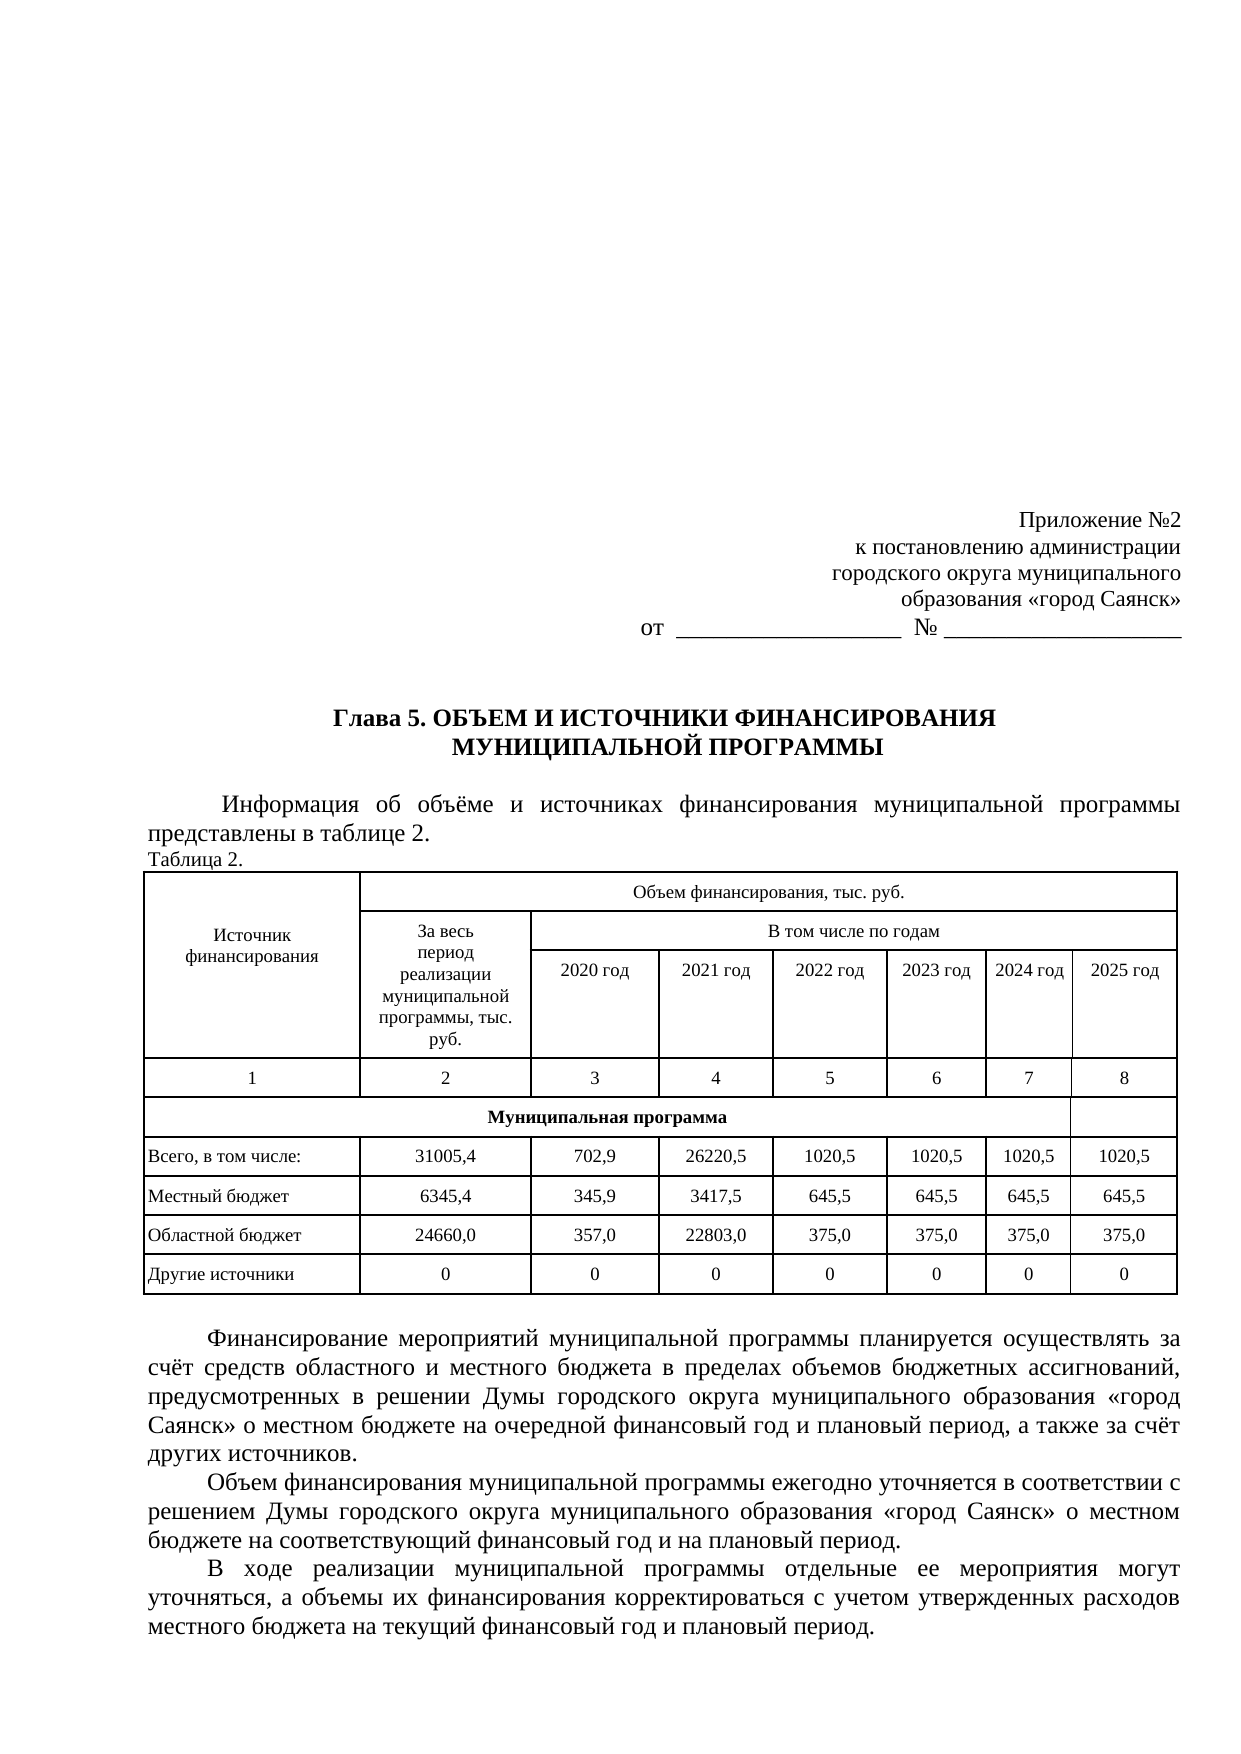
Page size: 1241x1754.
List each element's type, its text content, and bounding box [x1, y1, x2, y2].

table_cell 0 [532, 1255, 658, 1293]
table_cell 1 [145, 1059, 359, 1096]
table_cell 357,0 [532, 1216, 658, 1253]
table_cell 2025 год [1073, 951, 1176, 1057]
table_cell 3417,5 [660, 1177, 772, 1214]
table_cell 0 [987, 1255, 1070, 1293]
table_cell 375,0 [774, 1216, 886, 1253]
table_cell 2020 год [532, 951, 658, 1057]
table_cell 645,5 [774, 1177, 886, 1214]
table_cell 645,5 [888, 1177, 985, 1214]
table_cell 1020,5 [774, 1138, 886, 1175]
text МУНИЦИПАЛЬНОЙ ПРОГРАММЫ [148, 732, 1181, 760]
table_cell За весь период реализации муниципальной программы, тыс. руб. [361, 912, 530, 1057]
table_cell В том числе по годам [532, 912, 1176, 949]
table_cell 7 [987, 1059, 1071, 1096]
text городского округа муниципального [148, 559, 1181, 585]
table_cell 8 [1072, 1059, 1176, 1096]
table_cell 0 [888, 1255, 985, 1293]
table_cell 1020,5 [888, 1138, 985, 1175]
table_cell 375,0 [987, 1216, 1070, 1253]
table_cell 3 [532, 1059, 658, 1096]
table_cell 0 [660, 1255, 772, 1293]
table_cell 345,9 [532, 1177, 658, 1214]
table_cell Муниципальная программа [145, 1098, 1070, 1136]
text Финансирование мероприятий муниципальной программы планируется осуществлять за счёт средств областного и местного бюджета в пределах объемов бюджетных ассигнований, предусмотренных в решении Думы городского округа муниципального образования «город Саянск» о местном бюджете на очередной финансовый год и плановый период, а также за счёт других источников. [148, 1323, 1181, 1467]
table_header Объем финансирования, тыс. руб. [361, 873, 1176, 910]
table_cell 5 [774, 1059, 886, 1096]
table_cell 0 [774, 1255, 886, 1293]
table_cell 375,0 [888, 1216, 985, 1253]
table_header Источник финансирования [145, 873, 359, 1057]
table_cell Другие источники [145, 1255, 359, 1293]
table_cell 0 [1071, 1255, 1176, 1293]
table_cell 1020,5 [987, 1138, 1070, 1175]
table_cell [1071, 1098, 1176, 1136]
table_cell 6345,4 [361, 1177, 530, 1214]
table_cell Всего, в том числе: [145, 1138, 359, 1175]
table_cell 2 [361, 1059, 530, 1096]
table_cell Областной бюджет [145, 1216, 359, 1253]
text Таблица 2. [148, 847, 1181, 871]
table_cell 26220,5 [660, 1138, 772, 1175]
table_cell 375,0 [1071, 1216, 1176, 1253]
table_cell 1020,5 [1071, 1138, 1176, 1175]
table_cell 2021 год [660, 951, 772, 1057]
table_cell 4 [660, 1059, 772, 1096]
table_cell 0 [361, 1255, 530, 1293]
text Информация об объёме и источниках финансирования муниципальной программы представлены в таблице 2. [148, 789, 1181, 847]
text В ходе реализации муниципальной программы отдельные ее мероприятия могут уточняться, а объемы их финансирования корректироваться с учетом утвержденных расходов местного бюджета на текущий финансовый год и плановый период. [148, 1553, 1181, 1640]
table_cell 6 [888, 1059, 985, 1096]
text Приложение №2 [148, 506, 1181, 533]
table_cell 2023 год [888, 951, 985, 1057]
text Глава 5. ОБЪЕМ И ИСТОЧНИКИ ФИНАНСИРОВАНИЯ [148, 703, 1181, 732]
text от __________________ № ___________________ [148, 612, 1181, 641]
table_cell 645,5 [987, 1177, 1070, 1214]
text Объем финансирования муниципальной программы ежегодно уточняется в соответствии с решением Думы городского округа муниципального образования «город Саянск» о местном бюджете на соответствующий финансовый год и на плановый период. [148, 1467, 1181, 1553]
table_cell Местный бюджет [145, 1177, 359, 1214]
table_cell 22803,0 [660, 1216, 772, 1253]
table_cell 702,9 [532, 1138, 658, 1175]
text образования «город Саянск» [148, 585, 1181, 612]
table_cell 2024 год [987, 951, 1072, 1057]
table_cell 2022 год [774, 951, 886, 1057]
table_cell 31005,4 [361, 1138, 530, 1175]
text к постановлению администрации [148, 533, 1181, 559]
table_cell 645,5 [1071, 1177, 1176, 1214]
table_cell 24660,0 [361, 1216, 530, 1253]
